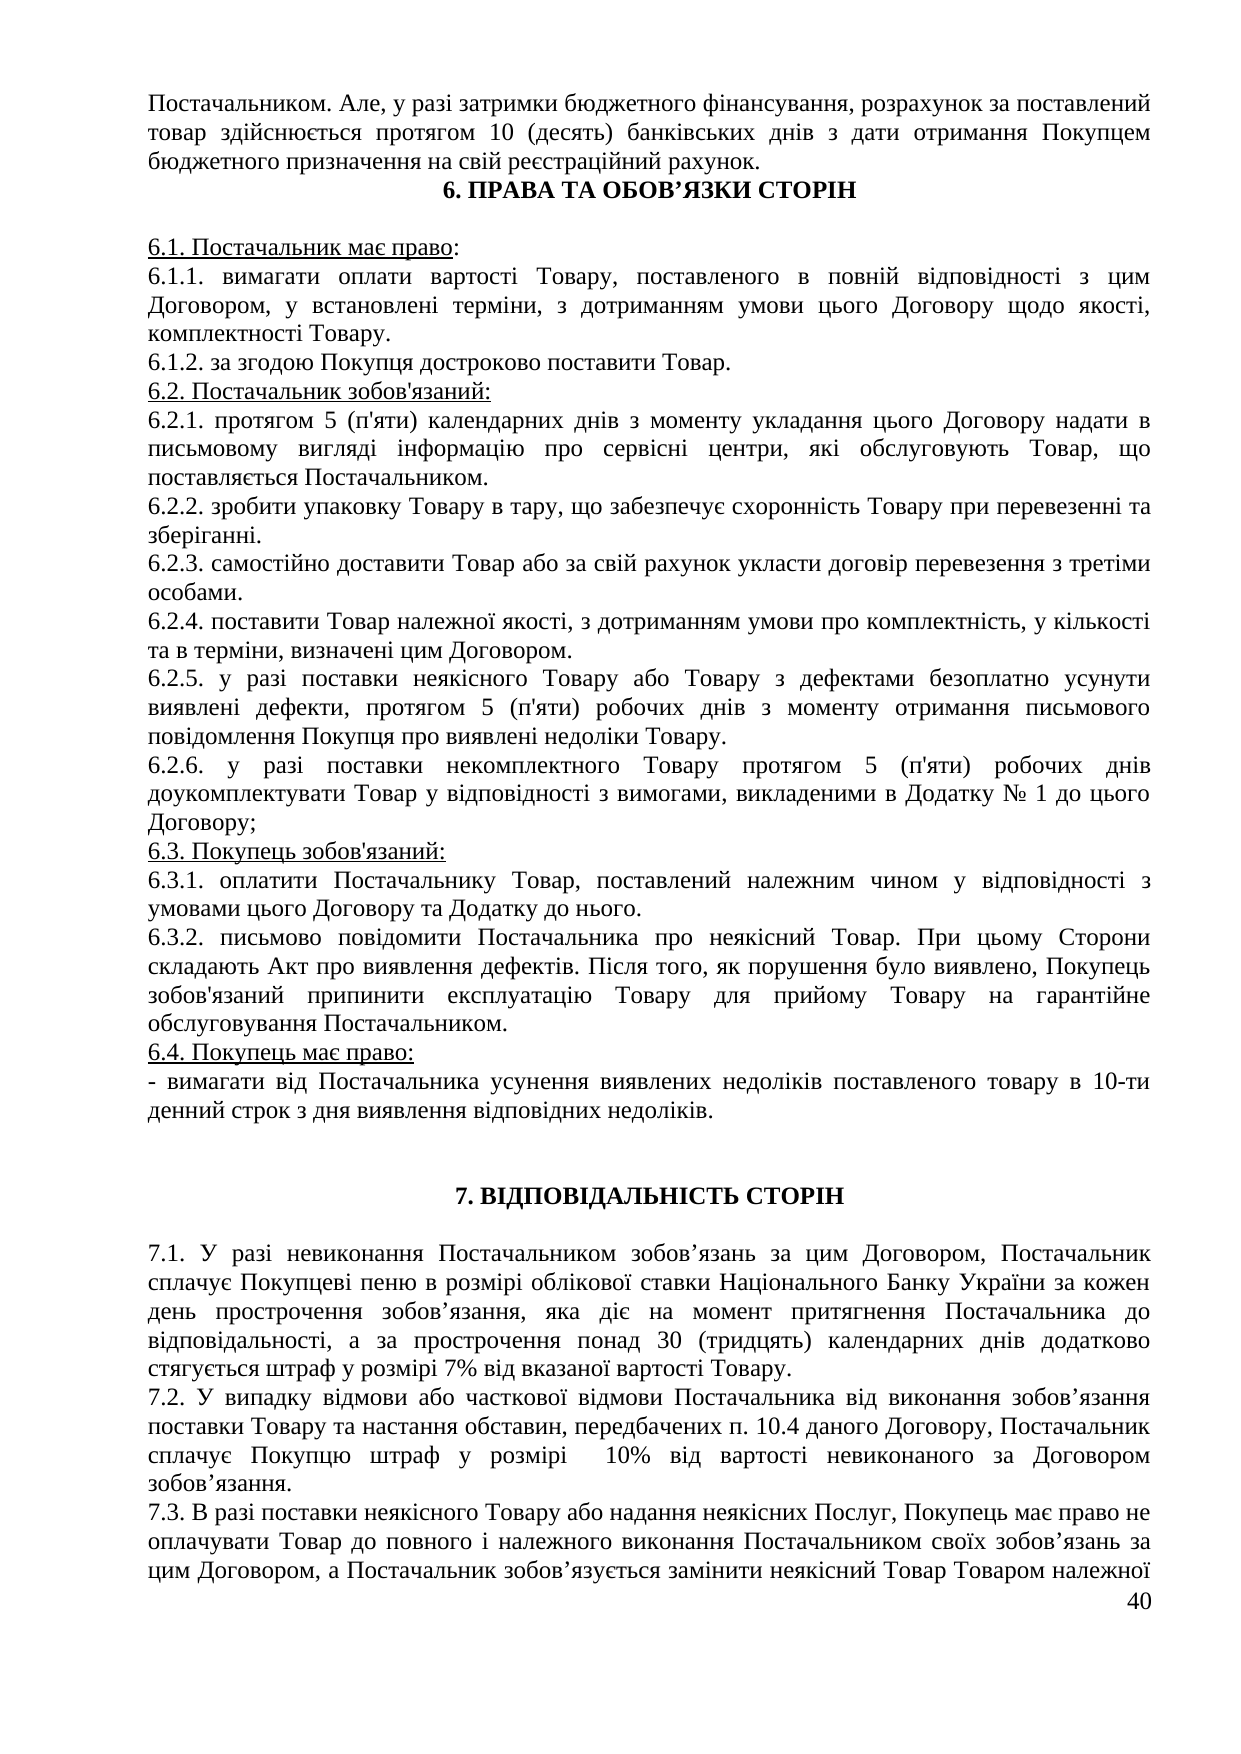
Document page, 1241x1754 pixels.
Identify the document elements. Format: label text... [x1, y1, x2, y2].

text - вимагати від Постачальника усунення виявлених недоліків поставленого товару в 10-ти денний строк з дня виявлення відповідних недоліків. [148, 1066, 1152, 1123]
text 7. ВІДПОВІДАЛЬНІСТЬ СТОРІН [148, 1181, 1152, 1210]
text 6.3. Покупець зобов'язаний: [148, 836, 1152, 865]
text 6.2.5. у разі поставки неякісного Товару або Товару з дефектами безоплатно усунути виявлені дефекти, протягом 5 (п'яти) робочих днів з моменту отримання письмового повідомлення Покупця про виявлені недоліки Товару. [148, 663, 1152, 750]
text 6.4. Покупець має право: [148, 1037, 1152, 1066]
text 7.2. У випадку відмови або часткової відмови Постачальника від виконання зобов’язання поставки Товару та настання обставин, передбачених п. 10.4 даного Договору, Постачальник сплачує Покупцю штраф у розмірі 10% від вартості невиконаного за Договором зобов’язання. [148, 1382, 1152, 1497]
text 6.2.6. у разі поставки некомплектного Товару протягом 5 (п'яти) робочих днів доукомплектувати Товар у відповідності з вимогами, викладеними в Додатку № 1 до цього Договору; [148, 750, 1152, 836]
text 6.2.4. поставити Товар належної якості, з дотриманням умови про комплектність, у кількості та в терміни, визначені цим Договором. [148, 606, 1152, 663]
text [148, 88, 1152, 175]
text 6. ПРАВА ТА ОБОВ’ЯЗКИ СТОРІН [148, 175, 1152, 203]
text 6.2.2. зробити упаковку Товару в тару, що забезпечує схоронність Товару при перевезенні та зберіганні. [148, 491, 1152, 548]
text 6.3.2. письмово повідомити Постачальника про неякісний Товар. При цьому Сторони складають Акт про виявлення дефектів. Після того, як порушення було виявлено, Покупець зобов'язаний припинити експлуатацію Товару для прийому Товару на гарантійне обслуговування Постачальником. [148, 922, 1152, 1037]
text 6.1.1. вимагати оплати вартості Товару, поставленого в повній відповідності з цим Договором, у встановлені терміни, з дотриманням умови цього Договору щодо якості, комплектності Товару. [148, 261, 1152, 347]
text 6.1. Постачальник має право: [148, 232, 1152, 261]
text 6.2. Постачальник зобов'язаний: [148, 376, 1152, 405]
text 6.2.1. протягом 5 (п'яти) календарних днів з моменту укладання цього Договору надати в письмовому вигляді інформацію про сервісні центри, які обслуговують Товар, що поставляється Постачальником. [148, 405, 1152, 491]
text 7.1. У разі невиконання Постачальником зобов’язань за цим Договором, Постачальник сплачує Покупцеві пеню в розмірі облікової ставки Національного Банку України за кожен день прострочення зобов’язання, яка діє на момент притягнення Постачальника до відповідальності, а за прострочення понад 30 (тридцять) календарних днів додатково стягується штраф у розмірі 7% від вказаної вартості Товару. [148, 1238, 1152, 1382]
text 6.1.2. за згодою Покупця достроково поставити Товар. [148, 347, 1152, 376]
text 6.2.3. самостійно доставити Товар або за свій рахунок укласти договір перевезення з третіми особами. [148, 548, 1152, 606]
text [148, 1497, 1152, 1583]
text 6.3.1. оплатити Постачальнику Товар, поставлений належним чином у відповідності з умовами цього Договору та Додатку до нього. [148, 865, 1152, 922]
